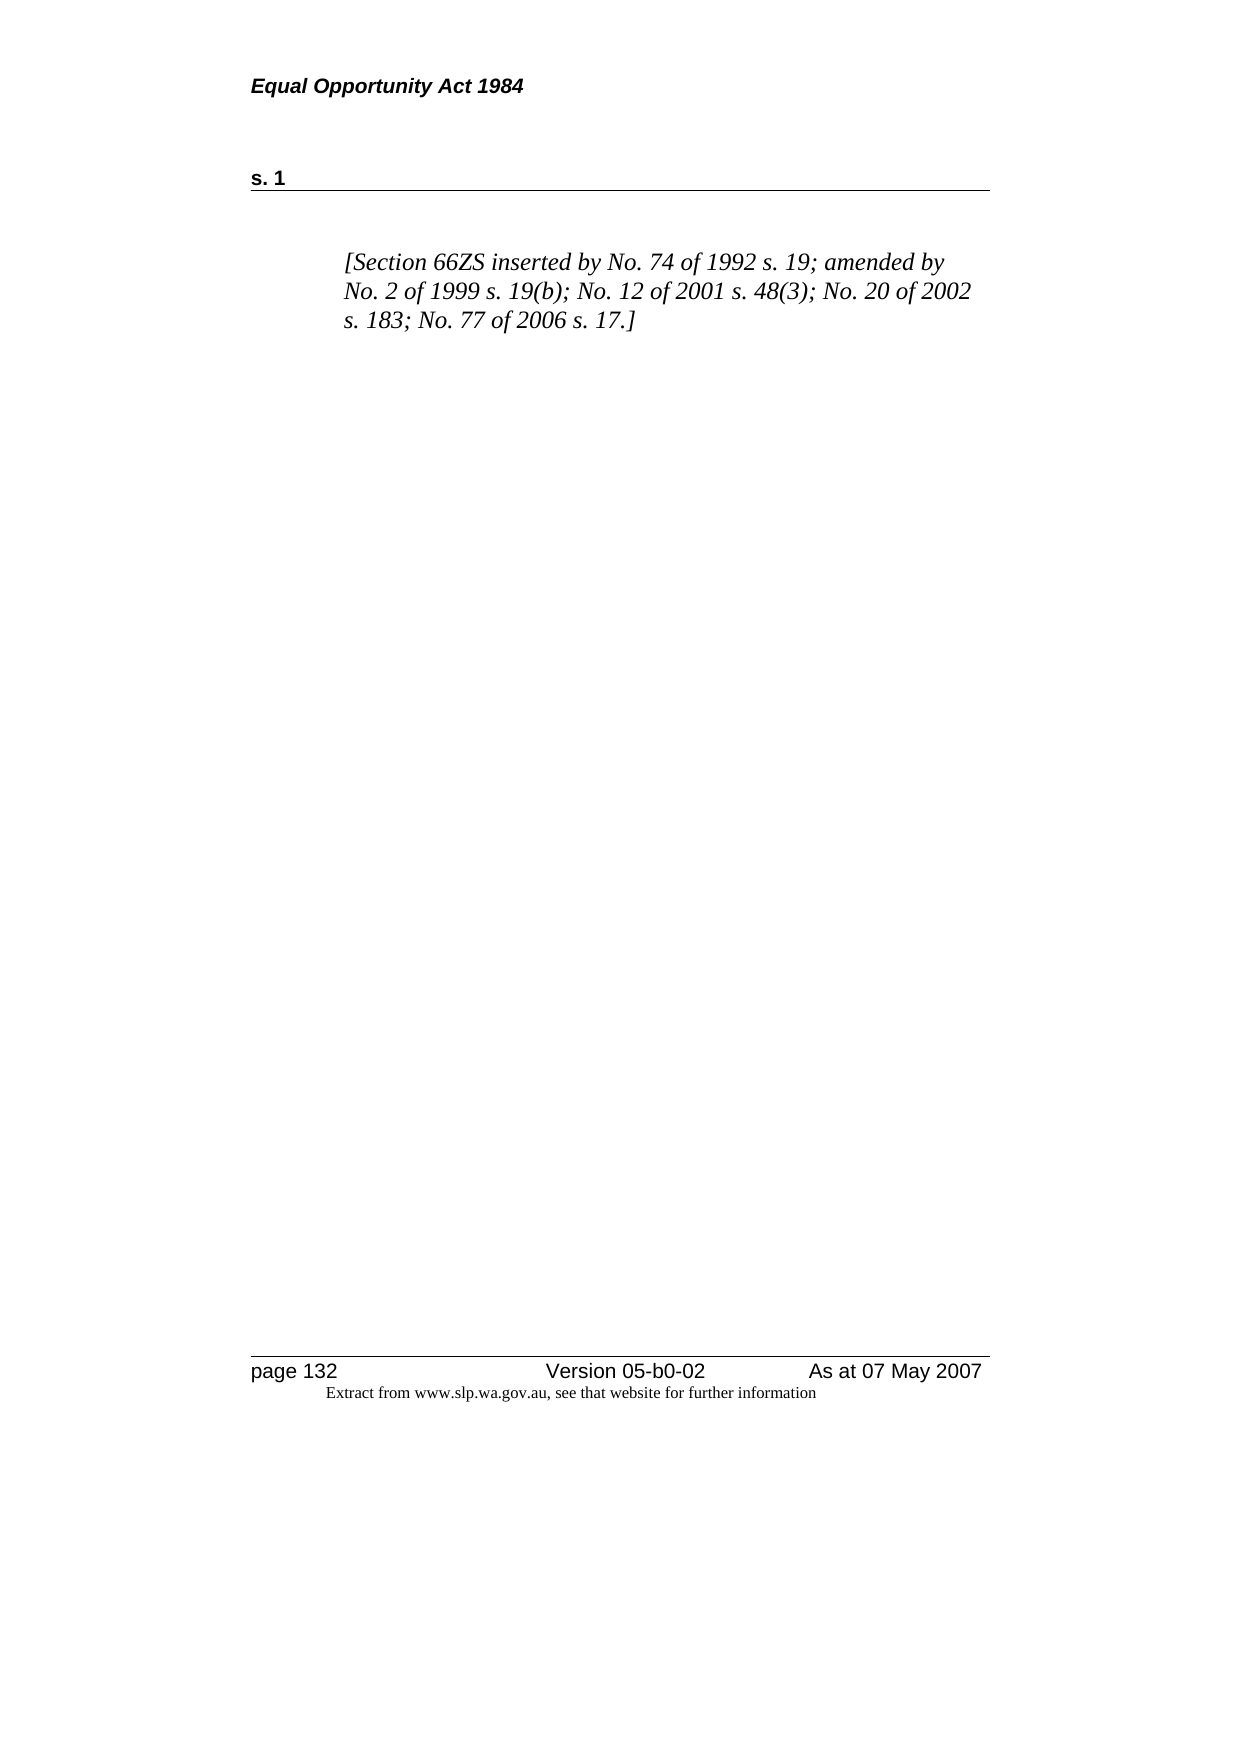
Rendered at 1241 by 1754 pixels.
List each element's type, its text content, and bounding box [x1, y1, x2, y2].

text [Section 66ZS inserted by No. 74 of 1992 s. 19; amended by No. 2 of 1999 s. 19(b); No. 12 of 2001 s. 48(3); No. 20 of 2002 s. 183; No. 77 of 2006 s. 17.] [251, 247, 990, 334]
